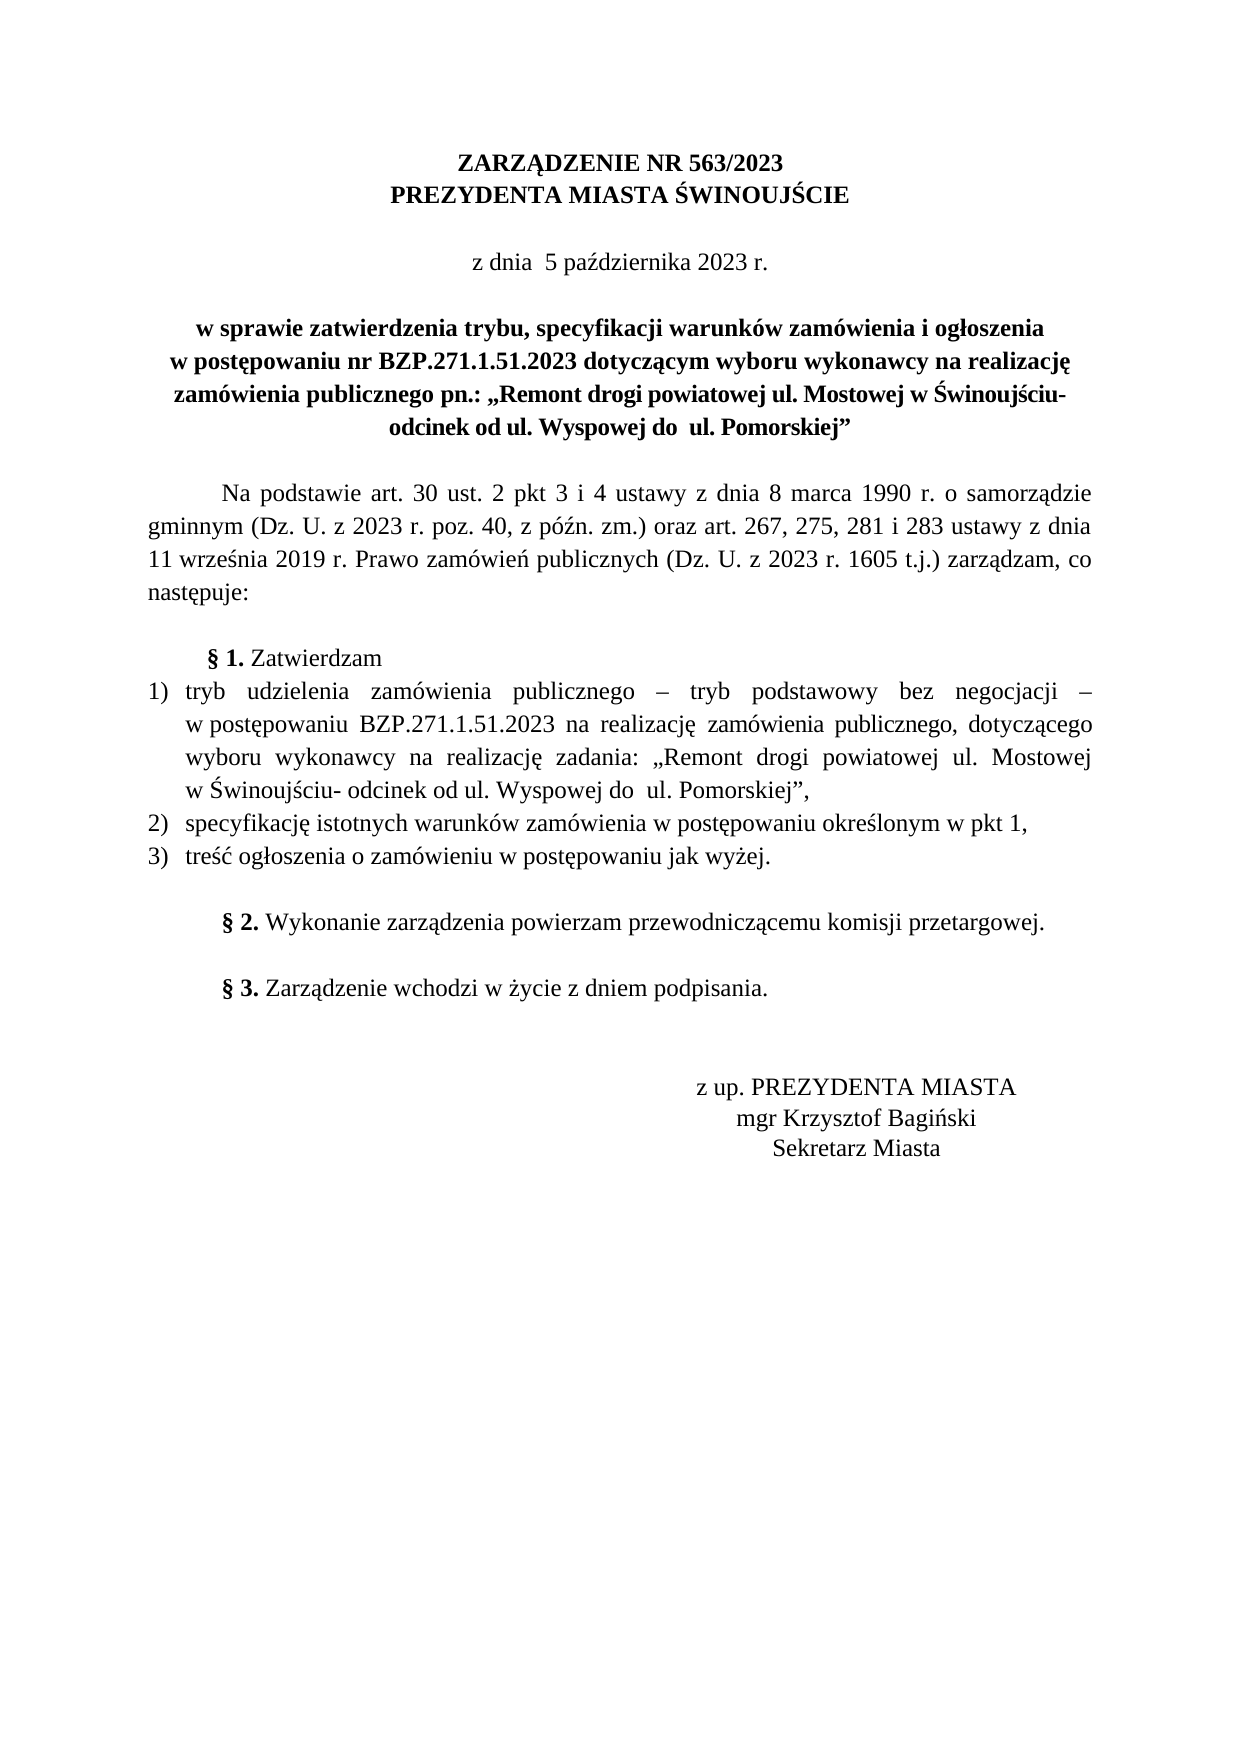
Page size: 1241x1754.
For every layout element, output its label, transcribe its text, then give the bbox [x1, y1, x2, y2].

list treść ogłoszenia o zamówieniu w postępowaniu jak wyżej. [148, 841, 1093, 870]
text § 1. Zatwierdzam [207, 643, 1093, 672]
text z dnia 5 października 2023 r. [148, 247, 1093, 275]
text Na podstawie art. 30 ust. 2 pkt 3 i 4 ustawy z dnia 8 marca 1990 r. o samorządzie gminnym (Dz. U. z 2023 r. poz. 40, z późn. zm.) oraz art. 267, 275, 281 i 283 ustawy z dnia 11 września 2019 r. Prawo zamówień publicznych (Dz. U. z 2023 r. 1605 t.j.) zarządzam, co następuje: [148, 478, 1093, 606]
text w sprawie zatwierdzenia trybu, specyfikacji warunków zamówienia i ogłoszenia w postępowaniu nr BZP.271.1.51.2023 dotyczącym wyboru wykonawcy na realizację zamówienia publicznego pn.: „Remont drogi powiatowej ul. Mostowej w Świnoujściu- odcinek od ul. Wyspowej do ul. Pomorskiej” [148, 313, 1093, 441]
text § 2. Wykonanie zarządzenia powierzam przewodniczącemu komisji przetargowej. [148, 907, 1093, 936]
text mgr Krzysztof Bagiński [620, 1103, 1093, 1131]
title ZARZĄDZENIE NR 563/2023 [148, 148, 1093, 176]
text Sekretarz Miasta [620, 1133, 1093, 1162]
list specyfikację istotnych warunków zamówienia w postępowaniu określonym w pkt 1, [148, 808, 1093, 837]
text § 3. Zarządzenie wchodzi w życie z dniem podpisania. [148, 973, 1093, 1002]
text z up. PREZYDENTA MIASTA [620, 1072, 1093, 1101]
list tryb udzielenia zamówienia publicznego – tryb podstawowy bez negocjacji – w postępowaniu BZP.271.1.51.2023 na realizację zamówienia publicznego, dotyczącego wyboru wykonawcy na realizację zadania: „Remont drogi powiatowej ul. Mostowej w Świnoujściu- odcinek od ul. Wyspowej do ul. Pomorskiej”, [148, 676, 1093, 804]
text PREZYDENTA MIASTA ŚWINOUJŚCIE [148, 181, 1093, 209]
